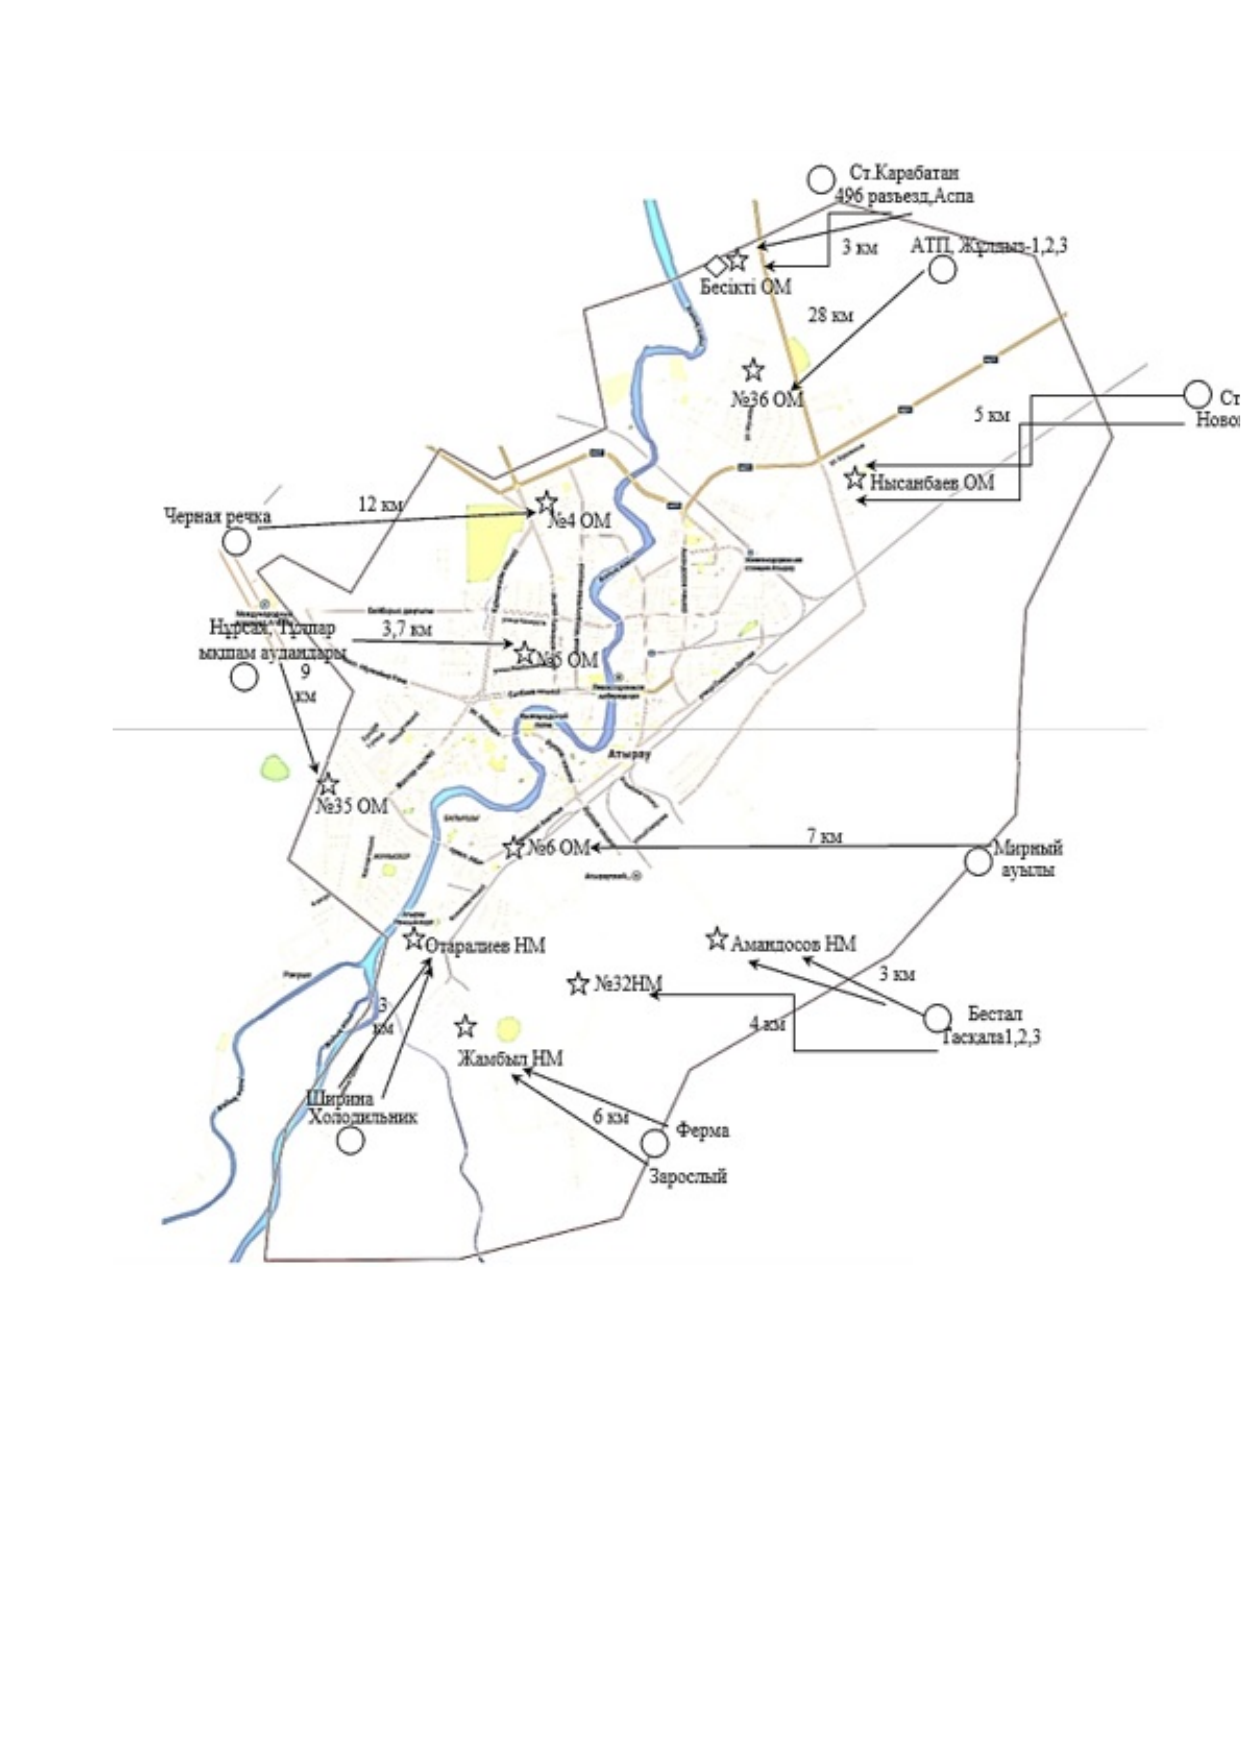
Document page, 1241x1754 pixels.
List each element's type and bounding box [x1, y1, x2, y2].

picture [112, 150, 1241, 1267]
